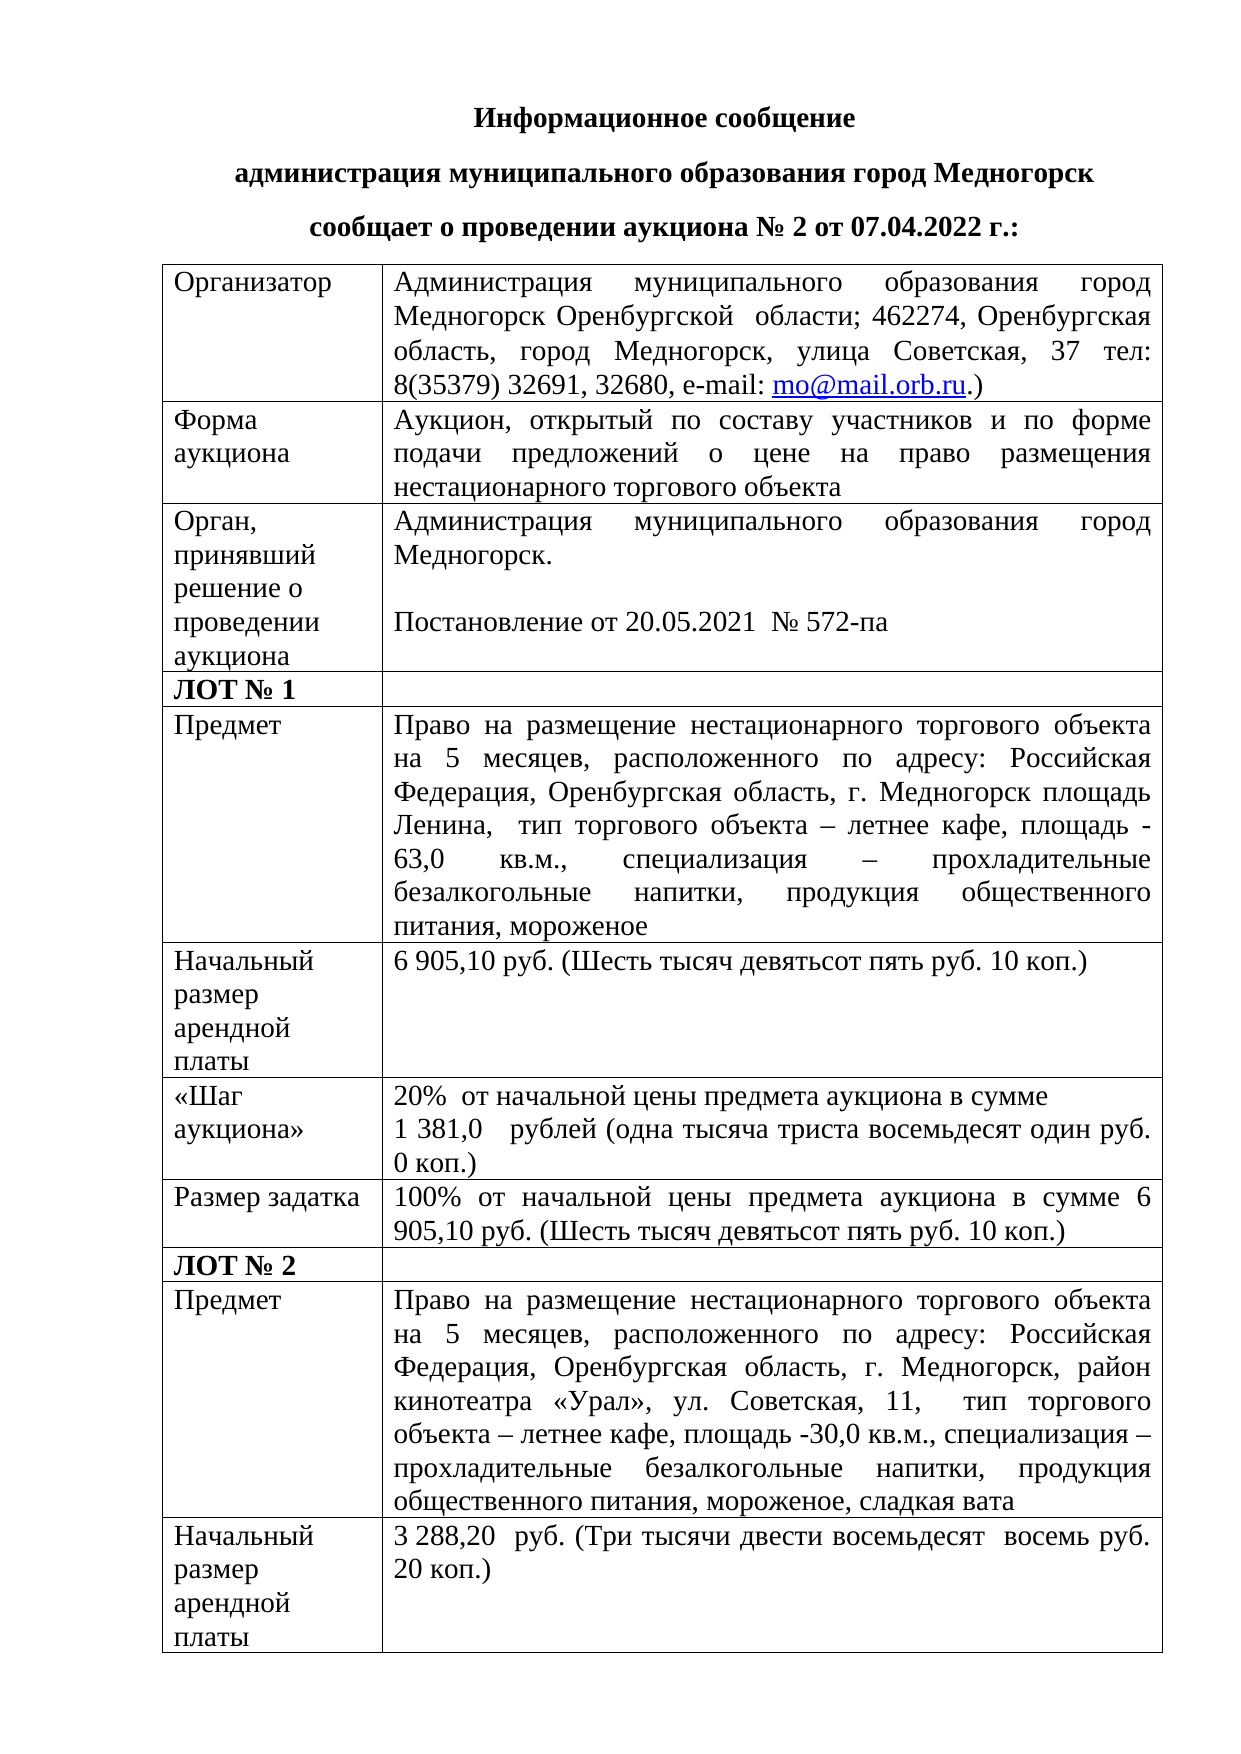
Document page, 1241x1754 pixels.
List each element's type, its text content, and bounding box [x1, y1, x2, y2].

table_cell 100% от начальной цены предмета аукциона в сумме 6 905,10 руб. (Шесть тысяч девятьсот пять руб. 10 коп.) [383, 1180, 1162, 1247]
table_header Администрация муниципального образования город Медногорск Оренбургской области; 462274, Оренбургская область, город Медногорск, улица Советская, 37 тел: 8(35379) 32691, 32680, e-mail: mo@mail.orb.ru.) [383, 265, 1162, 401]
table_cell Предмет [163, 707, 382, 942]
table_cell Форма аукциона [163, 402, 382, 502]
table_cell Администрация муниципального образования город Медногорск. Постановление от 20.05.2021 № 572-па [383, 504, 1162, 671]
table_cell 6 905,10 руб. (Шесть тысяч девятьсот пять руб. 10 коп.) [383, 943, 1162, 1077]
table_cell ЛОТ № 1 [163, 672, 382, 706]
text сообщает о проведении аукциона № 2 от 07.04.2022 г.: [177, 209, 1152, 243]
table_cell Начальный размер арендной платы [163, 1518, 382, 1652]
table_header Организатор [163, 265, 382, 401]
text администрация муниципального образования город Медногорск [177, 155, 1152, 188]
table_cell [383, 672, 1162, 706]
table_cell Орган, принявший решение о проведении аукциона [163, 504, 382, 671]
table_cell Размер задатка [163, 1180, 382, 1247]
table_cell «Шаг аукциона» [163, 1078, 382, 1178]
text Информационное сообщение [177, 100, 1152, 134]
table_cell ЛОТ № 2 [163, 1248, 382, 1281]
table_cell Право на размещение нестационарного торгового объекта на 5 месяцев, расположенного по адресу: Российская Федерация, Оренбургская область, г. Медногорск, район кинотеатра «Урал», ул. Советская, 11, тип торгового объекта – летнее кафе, площадь -30,0 кв.м., специализация – прохладительные безалкогольные напитки, продукция общественного питания, мороженое, сладкая вата [383, 1282, 1162, 1517]
table_cell 3 288,20 руб. (Три тысячи двести восемьдесят восемь руб. 20 коп.) [383, 1518, 1162, 1652]
table_cell Право на размещение нестационарного торгового объекта на 5 месяцев, расположенного по адресу: Российская Федерация, Оренбургская область, г. Медногорск площадь Ленина, тип торгового объекта – летнее кафе, площадь -63,0 кв.м., специализация – прохладительные безалкогольные напитки, продукция общественного питания, мороженое [383, 707, 1162, 942]
table_cell Предмет [163, 1282, 382, 1517]
table_cell Аукцион, открытый по составу участников и по форме подачи предложений о цене на право размещения нестационарного торгового объекта [383, 402, 1162, 502]
table_cell Начальный размер арендной платы [163, 943, 382, 1077]
table_cell [383, 1248, 1162, 1281]
table_cell 20% от начальной цены предмета аукциона в сумме 1 381,0 рублей (одна тысяча триста восемьдесят один руб. 0 коп.) [383, 1078, 1162, 1178]
